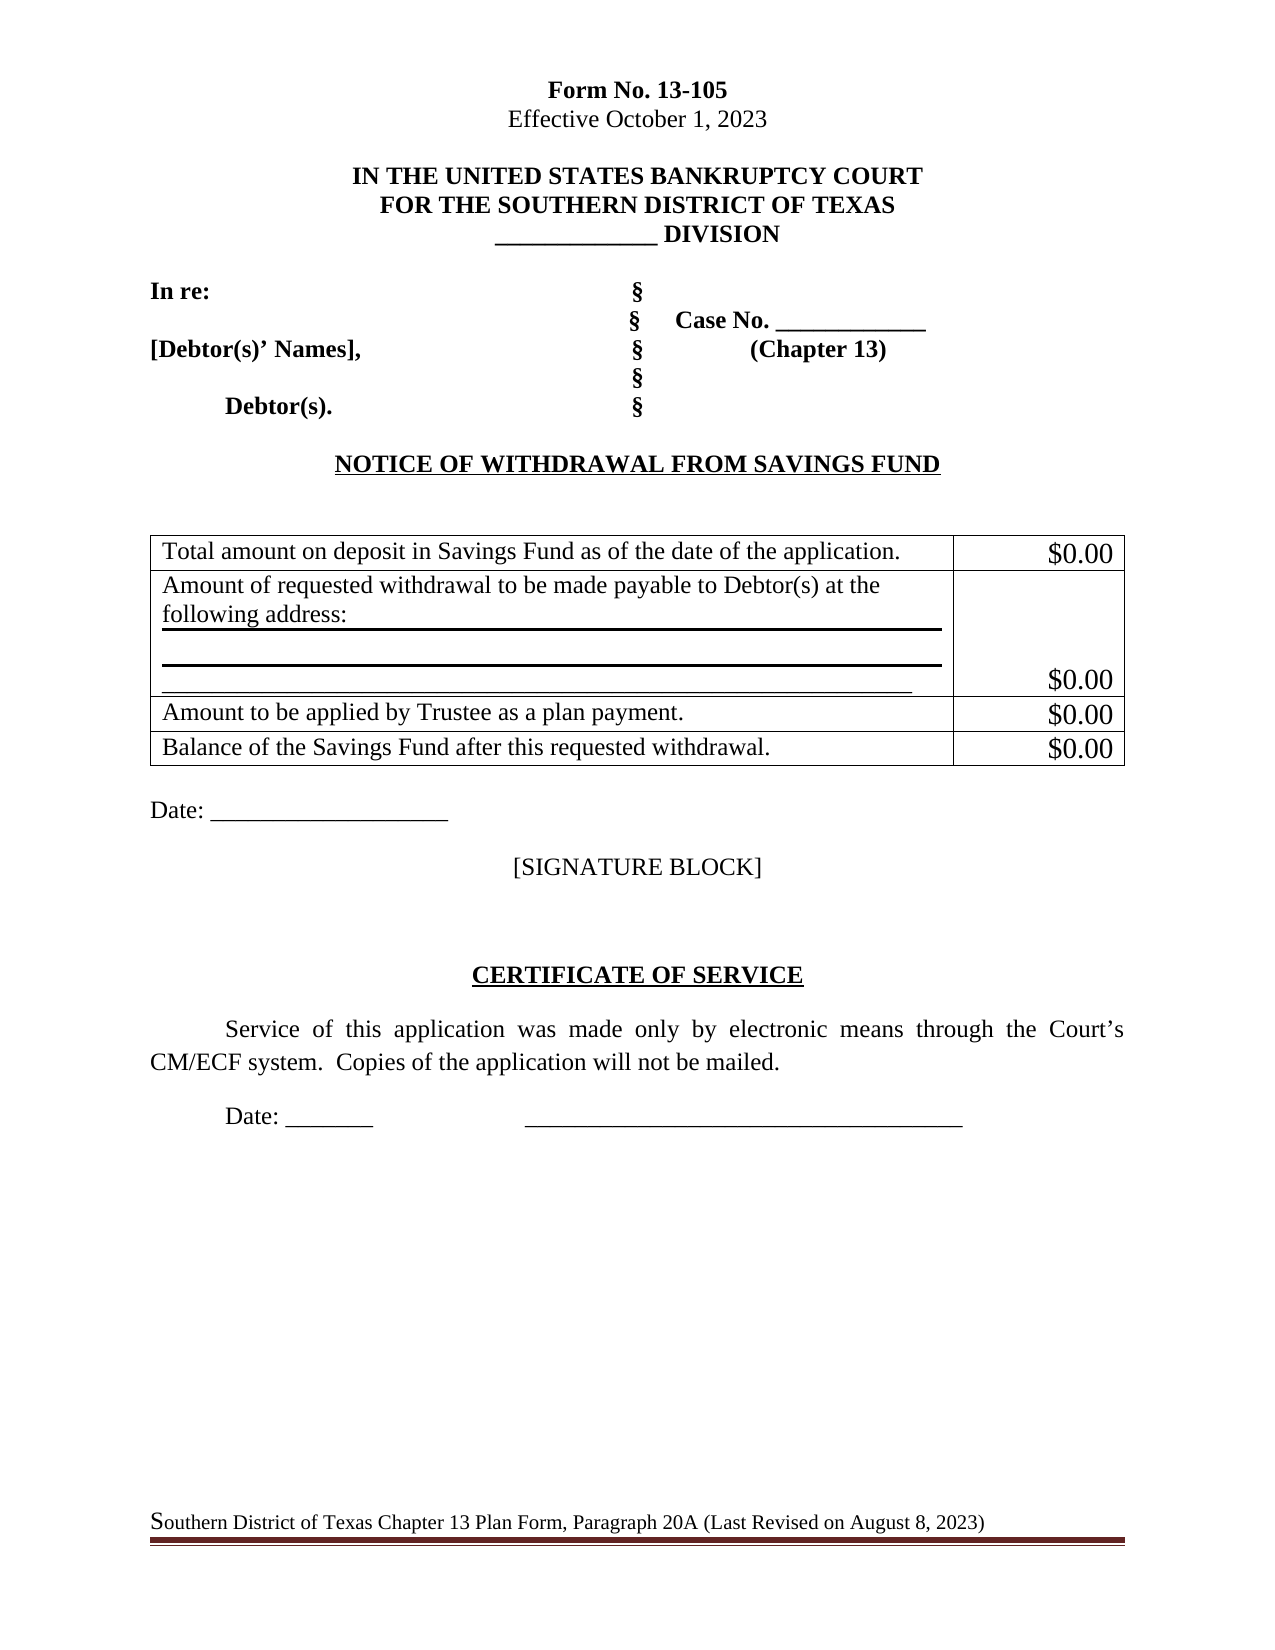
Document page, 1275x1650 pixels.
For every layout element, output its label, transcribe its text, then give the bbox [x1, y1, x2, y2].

table_cell $0.00 [954, 697, 1124, 731]
text _____________ DIVISION [150, 219, 1125, 247]
table_cell $0.00 [954, 571, 1124, 696]
text FOR THE SOUTHERN DISTRICT OF TEXAS [150, 190, 1125, 219]
text § [150, 362, 1125, 391]
text Date: _______ ___________________________________ [150, 1101, 1125, 1130]
table_cell $0.00 [954, 732, 1124, 765]
text Date: ___________________ [150, 795, 1125, 824]
text § Case No. ____________ [150, 305, 1125, 334]
text NOTICE OF WITHDRAWAL FROM SAVINGS FUND [150, 449, 1125, 477]
text In re: § [150, 276, 1125, 305]
text IN THE UNITED STATES BANKRUPTCY COURT [150, 132, 1125, 190]
table_header $0.00 [954, 536, 1124, 569]
table_header Total amount on deposit in Savings Fund as of the date of the application. [151, 536, 953, 569]
table_cell Amount to be applied by Trustee as a plan payment. [151, 697, 953, 731]
text Debtor(s). § [150, 391, 1125, 420]
text [SIGNATURE BLOCK] [150, 852, 1125, 881]
table_cell Balance of the Savings Fund after this requested withdrawal. [151, 732, 953, 765]
text [Debtor(s)’ Names], § (Chapter 13) [150, 334, 1125, 362]
table_cell Amount of requested withdrawal to be made payable to Debtor(s) at the following address: ____________________________________________________________ [151, 571, 953, 696]
text CERTIFICATE OF SERVICE [150, 960, 1125, 989]
text Service of this application was made only by electronic means through the Court’s CM/ECF system. Copies of the application will not be mailed. [150, 1014, 1125, 1076]
